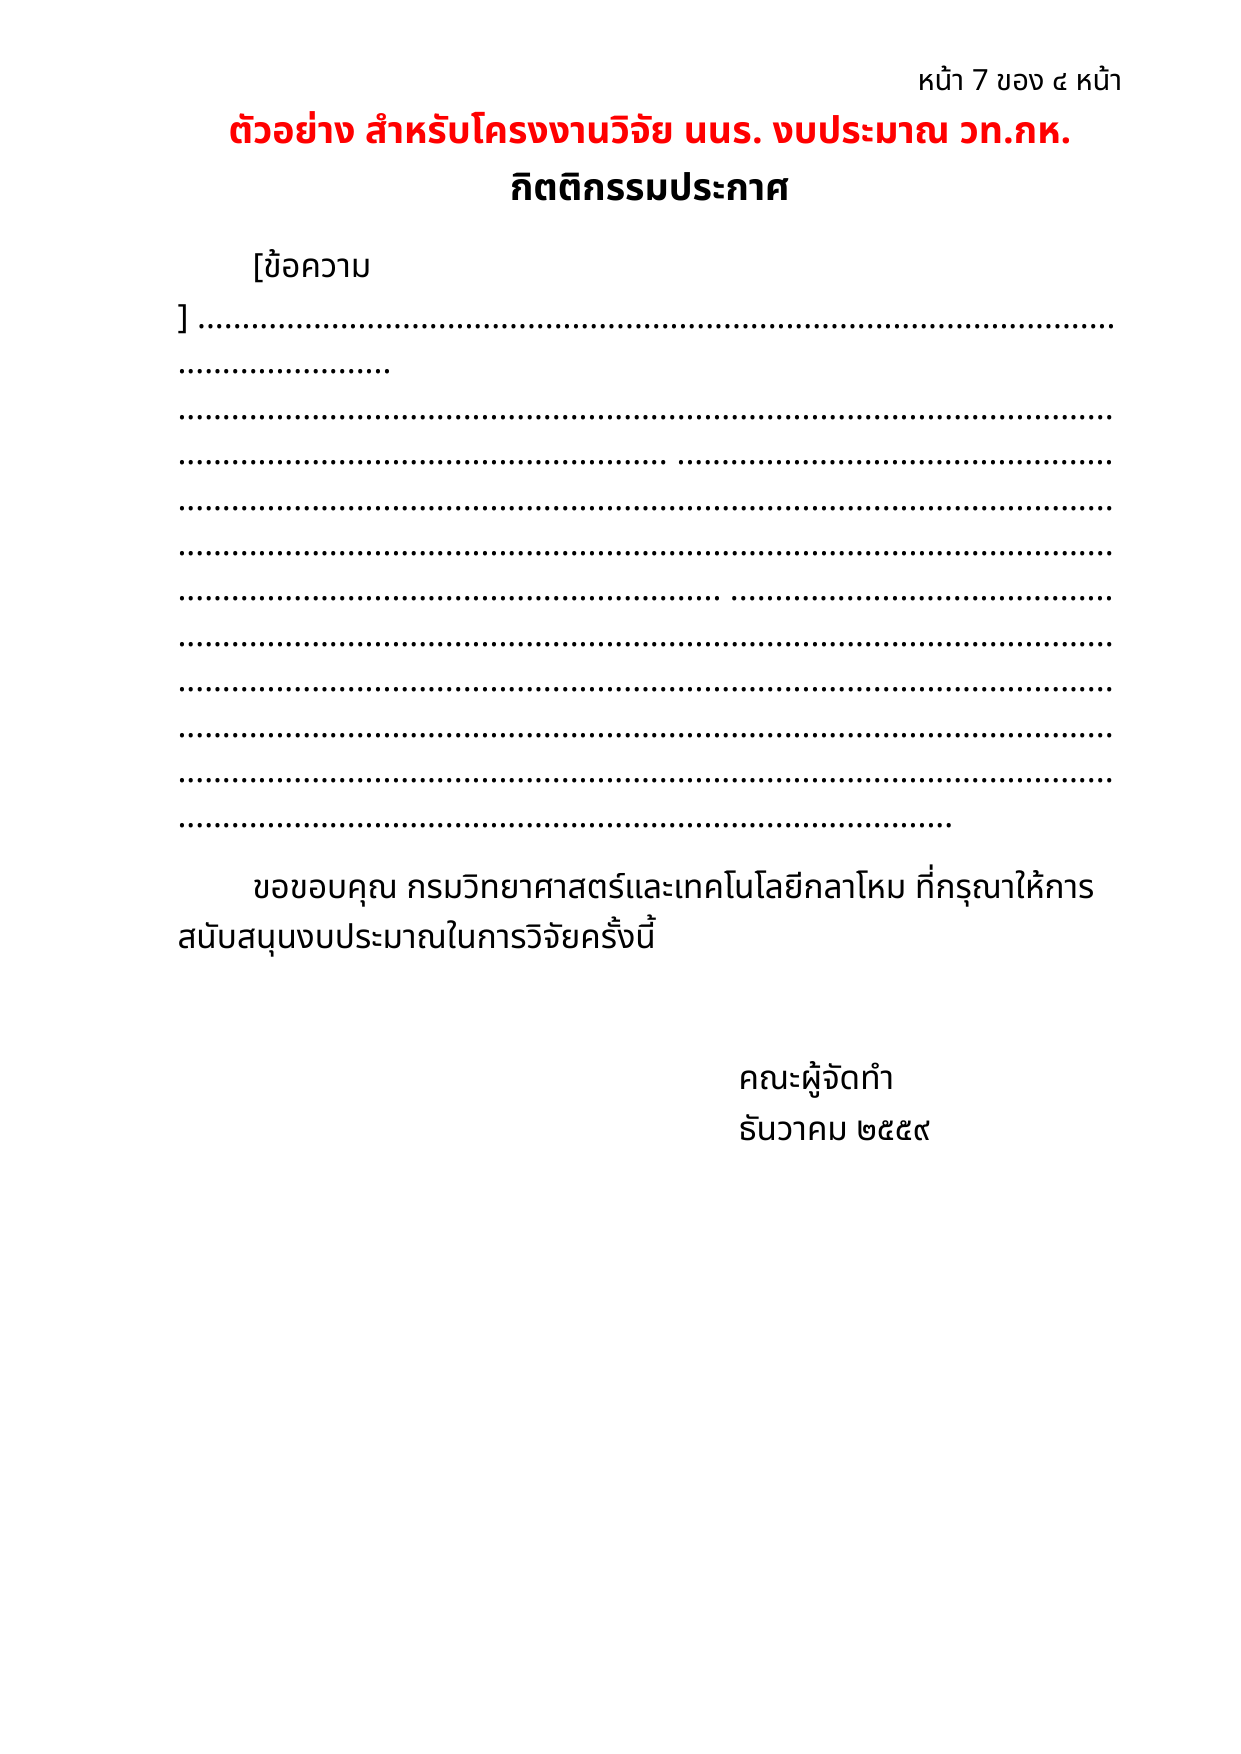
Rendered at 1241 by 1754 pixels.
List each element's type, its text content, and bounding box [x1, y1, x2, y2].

text [ข้อความ ] ............................................................................................................................... [177, 242, 1122, 383]
text ................................................................................................................................................................ ................................................................................................................................................................................................................................................................................................................................ ...................................................................................................................................................................................................................................................................................................................................................................................................................................................................................................................................................................... [177, 383, 1122, 838]
text กิตติกรรมประกาศ [177, 160, 1122, 217]
text คณะผู้จัดทำ [738, 1054, 1122, 1105]
text ขอขอบคุณ กรมวิทยาศาสตร์และเทคโนโลยีกลาโหม ที่กรุณาให้การสนับสนุนงบประมาณในการวิจัยครั้งนี้ [177, 863, 1122, 963]
text ธันวาคม ๒๕๕๙ [738, 1105, 1122, 1155]
